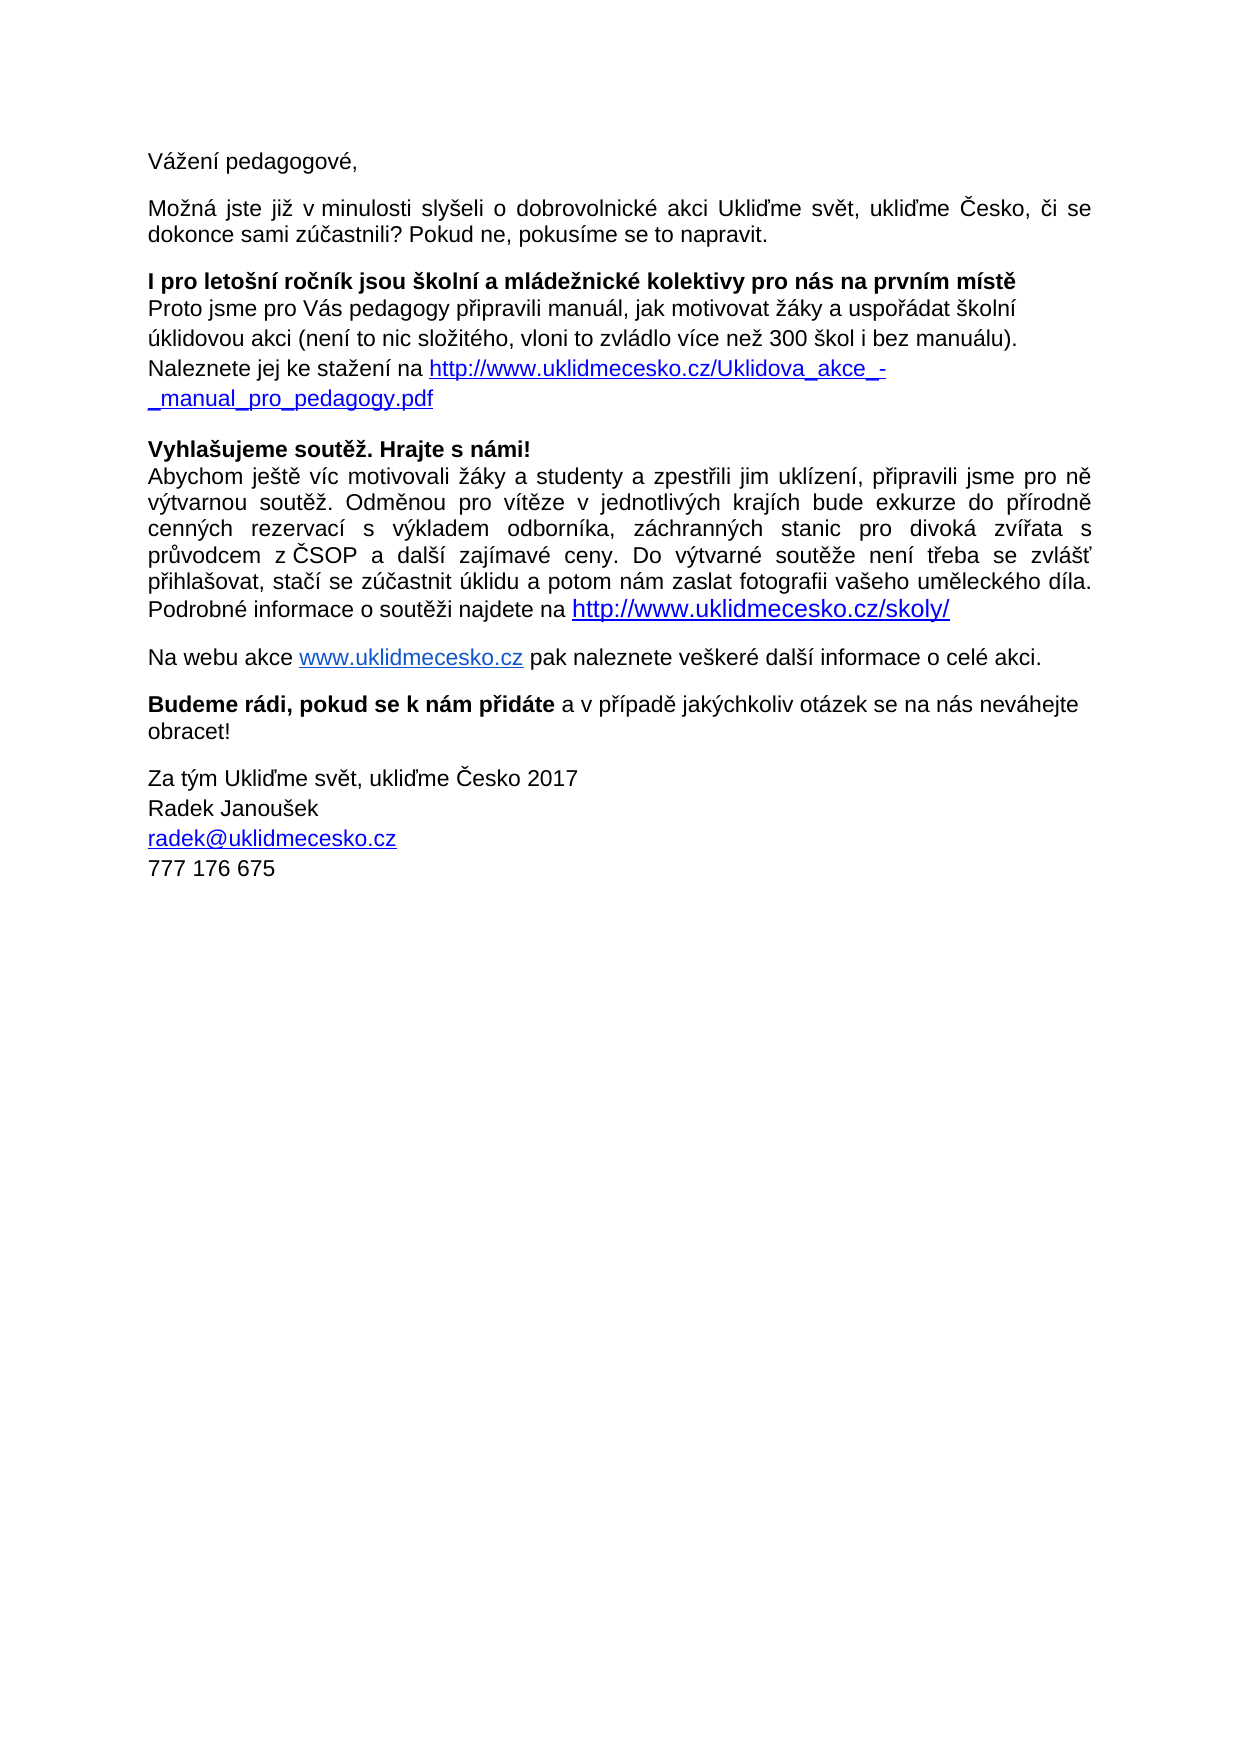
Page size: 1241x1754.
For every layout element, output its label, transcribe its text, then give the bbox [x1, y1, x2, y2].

text Na webu akce www.uklidmecesko.cz pak naleznete veškeré další informace o celé akci. [148, 644, 1093, 670]
text Za tým Ukliďme svět, ukliďme Česko 2017 Radek Janoušek radek@uklidmecesko.cz 777 176 675 [148, 765, 1093, 882]
text Budeme rádi, pokud se k nám přidáte a v případě jakýchkoliv otázek se na nás neváhejte obracet! [148, 691, 1093, 744]
text Proto jsme pro Vás pedagogy připravili manuál, jak motivovat žáky a uspořádat školní úklidovou akci (není to nic složitého, vloni to zvládlo více než 300 škol i bez manuálu). Naleznete jej ke stažení na http://www.uklidmecesko.cz/Uklidova_akce_-_manual_pro_pedagogy.pdf [148, 295, 1093, 412]
text Vyhlašujeme soutěž. Hrajte s námi! [148, 436, 1093, 463]
text Možná jste již v minulosti slyšeli o dobrovolnické akci Ukliďme svět, ukliďme Česko, či se dokonce sami zúčastnili? Pokud ne, pokusíme se to napravit. [148, 195, 1093, 247]
text Vážení pedagogové, [148, 148, 1093, 174]
text Abychom ještě víc motivovali žáky a studenty a zpestřili jim uklízení, připravili jsme pro ně výtvarnou soutěž. Odměnou pro vítěze v jednotlivých krajích bude exkurze do přírodně cenných rezervací s výkladem odborníka, záchranných stanic pro divoká zvířata s průvodcem z ČSOP a další zajímavé ceny. Do výtvarné soutěže není třeba se zvlášť přihlašovat, stačí se zúčastnit úklidu a potom nám zaslat fotografii vašeho uměleckého díla. Podrobné informace o soutěži najdete na http://www.uklidmecesko.cz/skoly/ [148, 463, 1093, 623]
text I pro letošní ročník jsou školní a mládežnické kolektivy pro nás na prvním místě [148, 268, 1093, 295]
